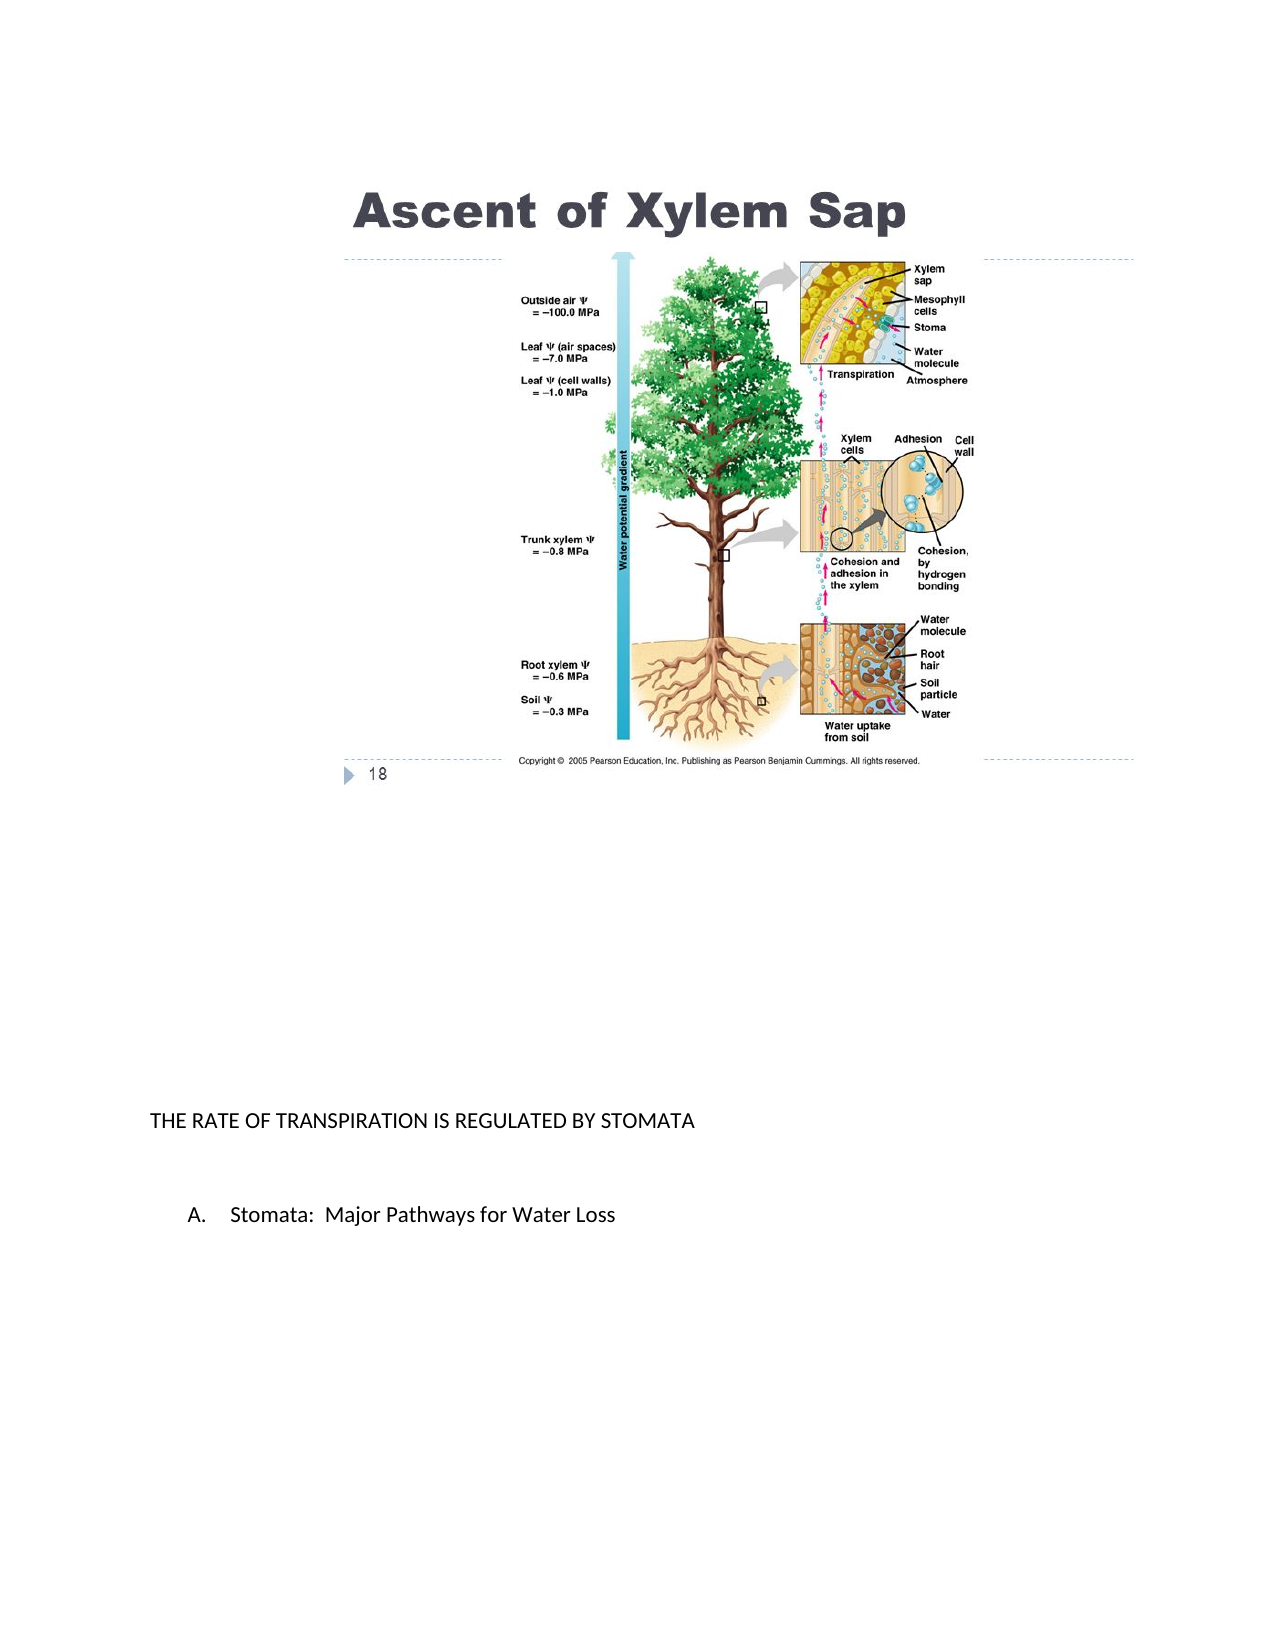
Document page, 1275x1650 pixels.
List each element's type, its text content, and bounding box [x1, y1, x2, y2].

list Stomata: Major Pathways for Water Loss [187, 1200, 1125, 1228]
text THE RATE OF TRANSPIRATION IS REGULATED BY STOMATA [150, 1106, 1125, 1134]
picture [300, 150, 1175, 807]
